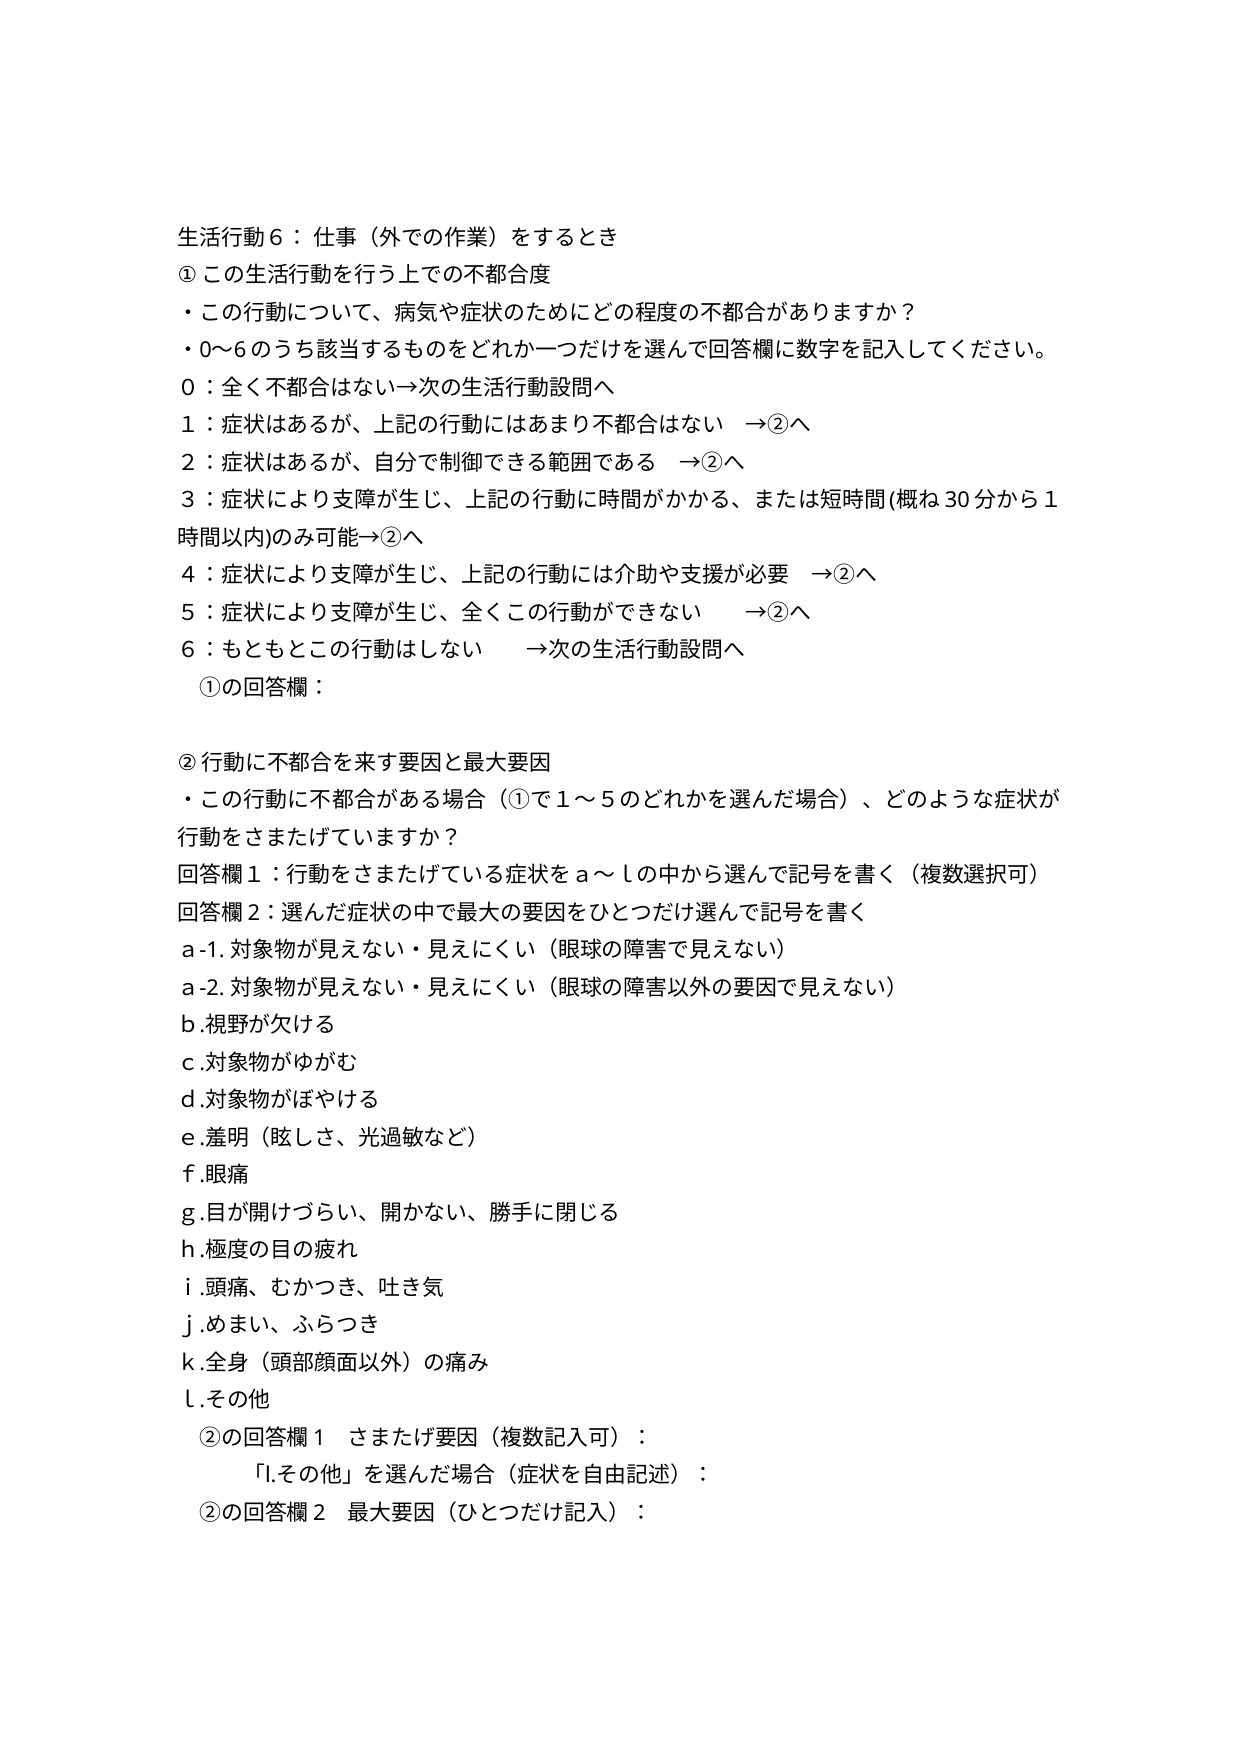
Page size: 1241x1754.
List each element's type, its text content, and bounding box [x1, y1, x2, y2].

text ３：症状により支障が生じ、上記の行動に時間がかかる、または短時間(概ね30分から１時間以内)のみ可能→②へ [177, 479, 1063, 554]
text ６：もともとこの行動はしない →次の生活行動設問へ [177, 629, 1063, 667]
text ４：症状により支障が生じ、上記の行動には介助や支援が必要 →②へ [177, 554, 1063, 592]
text ａ-2. 対象物が見えない・見えにくい（眼球の障害以外の要因で見えない） [177, 967, 1063, 1004]
text ｄ.対象物がぼやける [177, 1079, 1063, 1117]
text ｆ.眼痛 [177, 1154, 1063, 1192]
text 回答欄１：行動をさまたげている症状をａ～ｌの中から選んで記号を書く（複数選択可） [177, 854, 1063, 892]
text ・この行動に不都合がある場合（①で１～５のどれかを選んだ場合）、どのような症状が行動をさまたげていますか？ [177, 779, 1063, 854]
text ｇ.目が開けづらい、開かない、勝手に閉じる [177, 1192, 1063, 1229]
text ｉ.頭痛、むかつき、吐き気 [177, 1267, 1063, 1304]
text ①この生活行動を行う上での不都合度 [177, 254, 1063, 292]
text ａ-1. 対象物が見えない・見えにくい（眼球の障害で見えない） [177, 929, 1063, 967]
text ５：症状により支障が生じ、全くこの行動ができない →②へ [177, 592, 1063, 629]
text ｋ.全身（頭部顔面以外）の痛み [177, 1342, 1063, 1379]
text ①の回答欄： [177, 667, 1063, 704]
text ｌ.その他 [177, 1379, 1063, 1417]
text 「l.その他」を選んだ場合（症状を自由記述）： [177, 1454, 1063, 1492]
text ②の回答欄2 最大要因（ひとつだけ記入）： [177, 1492, 1063, 1529]
text ②の回答欄1 さまたげ要因（複数記入可）： [177, 1417, 1063, 1454]
text ｈ.極度の目の疲れ [177, 1229, 1063, 1267]
text 生活行動６： 仕事（外での作業）をするとき [177, 217, 1063, 254]
text ｅ.羞明（眩しさ、光過敏など） [177, 1117, 1063, 1154]
text ・0～6のうち該当するものをどれか一つだけを選んで回答欄に数字を記入してください。 [177, 329, 1063, 367]
text ０：全く不都合はない→次の生活行動設問へ [177, 367, 1063, 404]
text ②行動に不都合を来す要因と最大要因 [177, 742, 1063, 779]
text ・この行動について、病気や症状のためにどの程度の不都合がありますか？ [177, 292, 1063, 329]
text ｃ.対象物がゆがむ [177, 1042, 1063, 1079]
text 回答欄2：選んだ症状の中で最大の要因をひとつだけ選んで記号を書く [177, 892, 1063, 929]
text ｊ.めまい、ふらつき [177, 1304, 1063, 1342]
text １：症状はあるが、上記の行動にはあまり不都合はない →②へ [177, 404, 1063, 442]
text ｂ.視野が欠ける [177, 1004, 1063, 1042]
text ２：症状はあるが、自分で制御できる範囲である →②へ [177, 442, 1063, 479]
